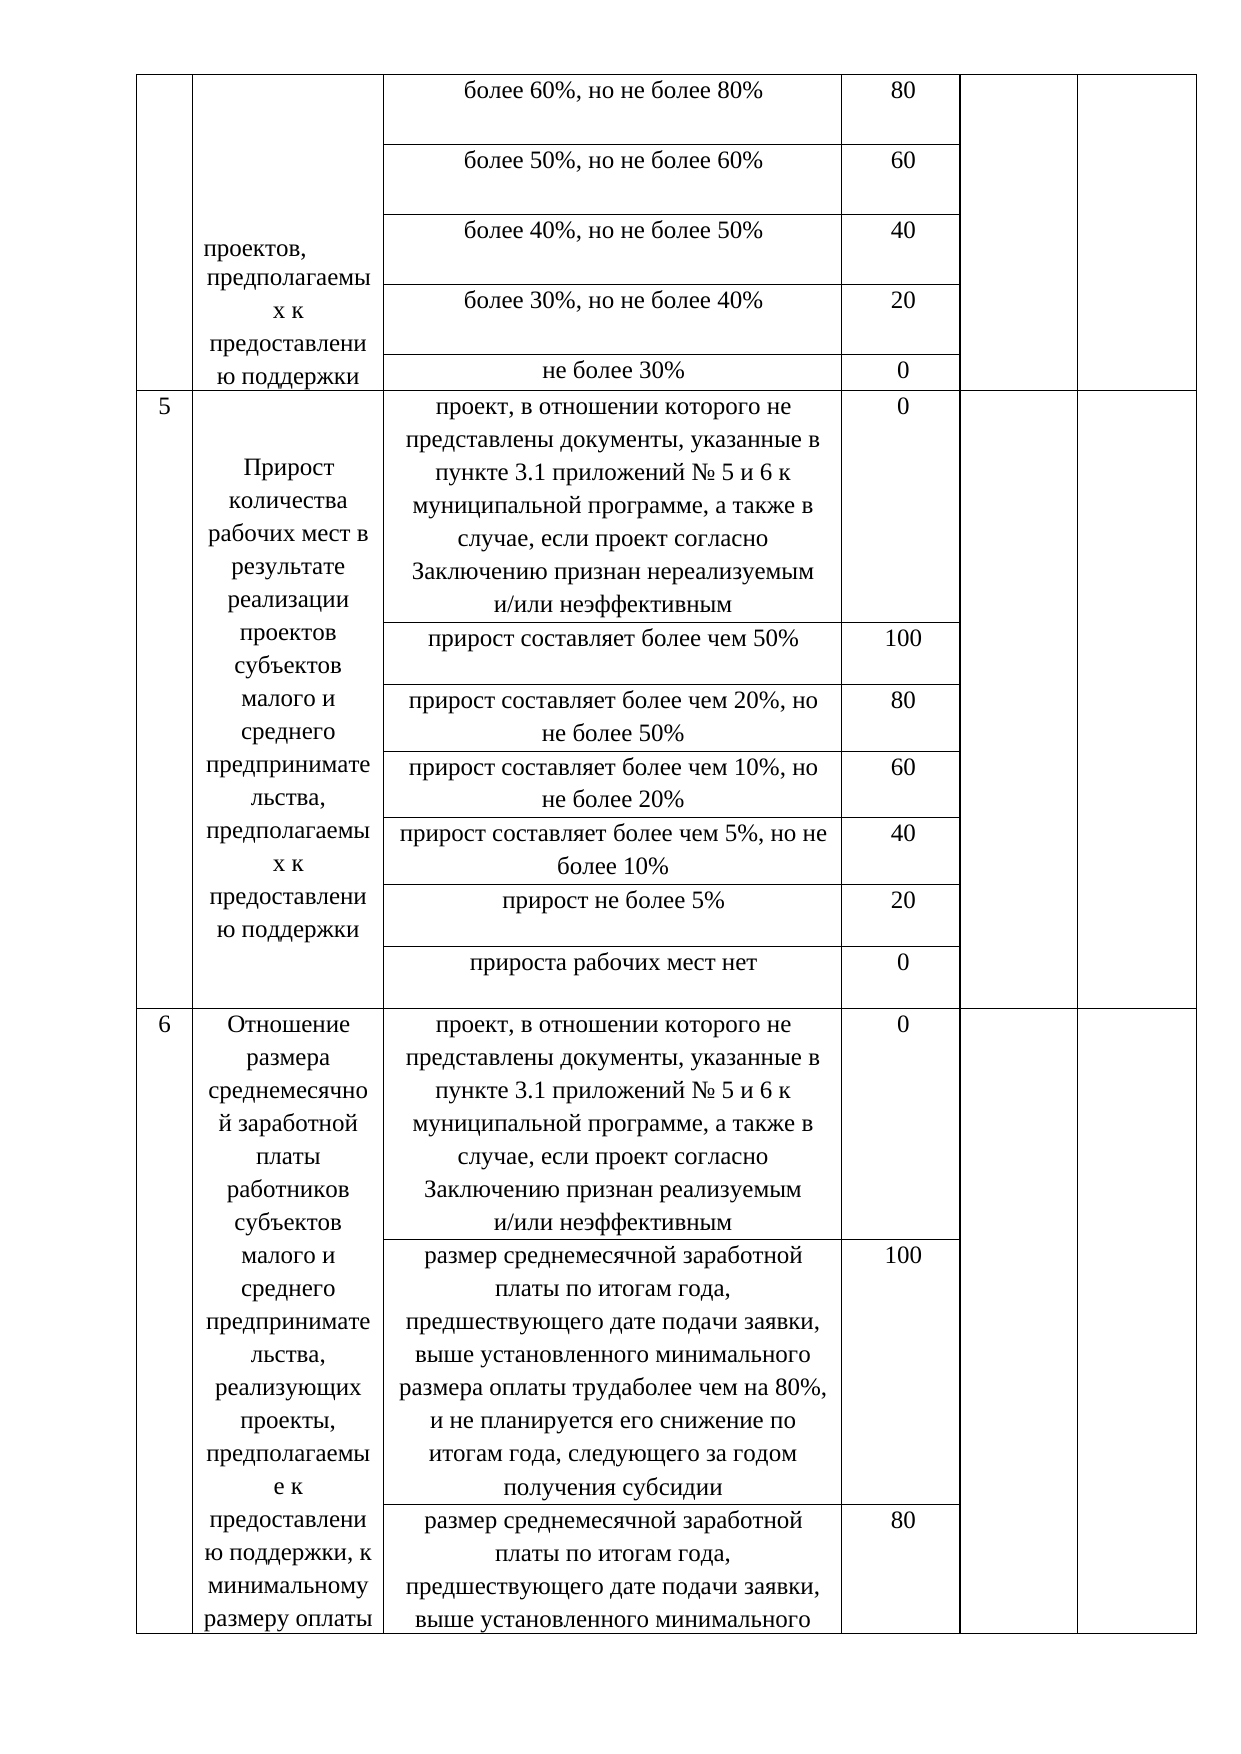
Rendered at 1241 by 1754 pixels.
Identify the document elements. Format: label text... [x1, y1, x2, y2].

table_cell более 50%, но не более 60% [384, 145, 841, 214]
table_cell [1078, 1009, 1196, 1633]
table_cell 60 [842, 145, 959, 214]
table_cell 100 [842, 1240, 959, 1504]
table_cell Прирост количества рабочих мест в результате реализации проектов субъектов малого и среднего предпринимательства, предполагаемых к предоставлению поддержки [193, 391, 383, 1008]
table_cell более 30%, но не более 40% [384, 285, 841, 354]
table_cell 40 [842, 818, 959, 884]
table_cell прирост составляет более чем 20%, но не более 50% [384, 685, 841, 751]
table_cell 60 [842, 752, 959, 817]
table_cell 80 [842, 75, 959, 144]
table_cell размер среднемесячной заработной платы по итогам года, предшествующего дате подачи заявки, выше установленного минимального размера оплаты трудаболее чем на 80%, и не планируется его снижение по итогам года, следующего за годом получения субсидии [384, 1240, 841, 1504]
table_cell прирост составляет более чем 50% [384, 623, 841, 684]
table_cell 5 [137, 391, 192, 1008]
table_cell 6 [137, 1009, 192, 1633]
table_cell 20 [842, 885, 959, 946]
table_cell 20 [842, 285, 959, 354]
table_cell 100 [842, 623, 959, 684]
table_cell [1078, 391, 1196, 1008]
table_cell более 40%, но не более 50% [384, 215, 841, 284]
table_cell 0 [842, 355, 959, 390]
table_cell 80 [842, 1505, 959, 1633]
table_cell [384, 1505, 841, 1633]
table_cell 0 [842, 391, 959, 622]
table_cell [961, 1009, 1077, 1633]
table_cell не более 30% [384, 355, 841, 390]
table_cell 0 [842, 947, 959, 1008]
table_cell 80 [842, 685, 959, 751]
table_cell 0 [842, 1009, 959, 1239]
table_cell проект, в отношении которого не представлены документы, указанные в пункте 3.1 приложений № 5 и 6 к муниципальной программе, а также в случае, если проект согласно Заключению признан реализуемым и/или неэффективным [384, 1009, 841, 1239]
table_cell [961, 391, 1077, 1008]
table_cell Отношение размера среднемесячной заработной платы работников субъектов малого и среднего предпринимательства, реализующих проекты, предполагаемые к предоставлению поддержки, к минимальному размеру оплаты труда, установленному на дату направления органами местного самоуправления заявки [193, 1009, 383, 1633]
table_cell 40 [842, 215, 959, 284]
table_cell прироста рабочих мест нет [384, 947, 841, 1008]
table_cell более 60%, но не более 80% [384, 75, 841, 144]
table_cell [384, 391, 841, 622]
table_cell прирост не более 5% [384, 885, 841, 946]
table_cell прирост составляет более чем 10%, но не более 20% [384, 752, 841, 817]
table_cell прирост составляет более чем 5%, но не более 10% [384, 818, 841, 884]
